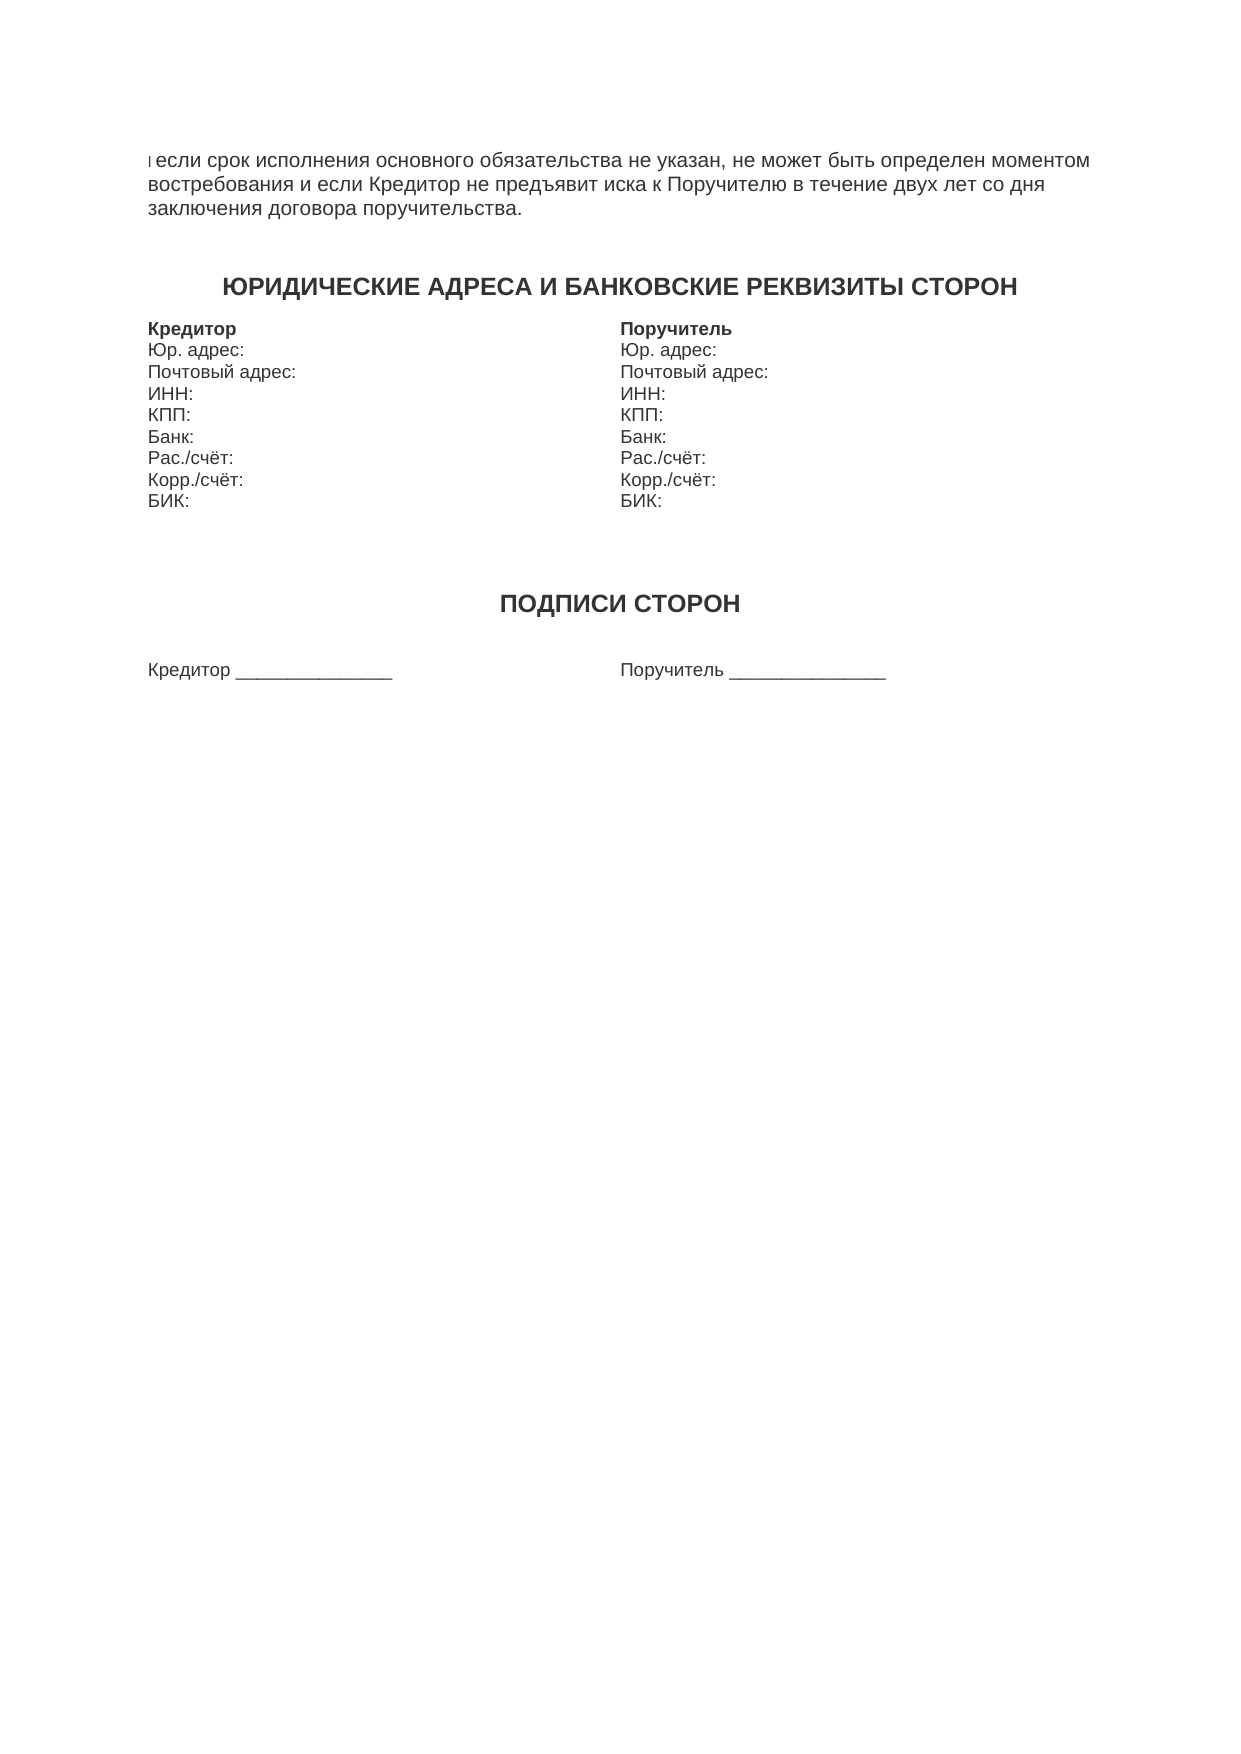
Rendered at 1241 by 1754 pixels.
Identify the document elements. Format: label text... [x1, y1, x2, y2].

text ЮРИДИЧЕСКИЕ АДРЕСА И БАНКОВСКИЕ РЕКВИЗИТЫ СТОРОН [148, 272, 1092, 300]
table_header Поручитель _______________ [610, 659, 1080, 691]
text ПОДПИСИ СТОРОН [148, 589, 1092, 618]
table_header Кредитор _______________ [137, 659, 608, 691]
table_header Поручитель Юр. адрес: Почтовый адрес: ИНН: КПП: Банк: Рас./счёт: Корр./счёт: БИК: [610, 318, 1080, 512]
text l если срок исполнения основного обязательства не указан, не может быть определен моментом востребования и если Кредитор не предъявит иска к Поручителю в течение двух лет со дня заключения договора поручительства. [148, 148, 1092, 219]
table_header Кредитор Юр. адрес: Почтовый адрес: ИНН: КПП: Банк: Рас./счёт: Корр./счёт: БИК: [137, 318, 608, 512]
